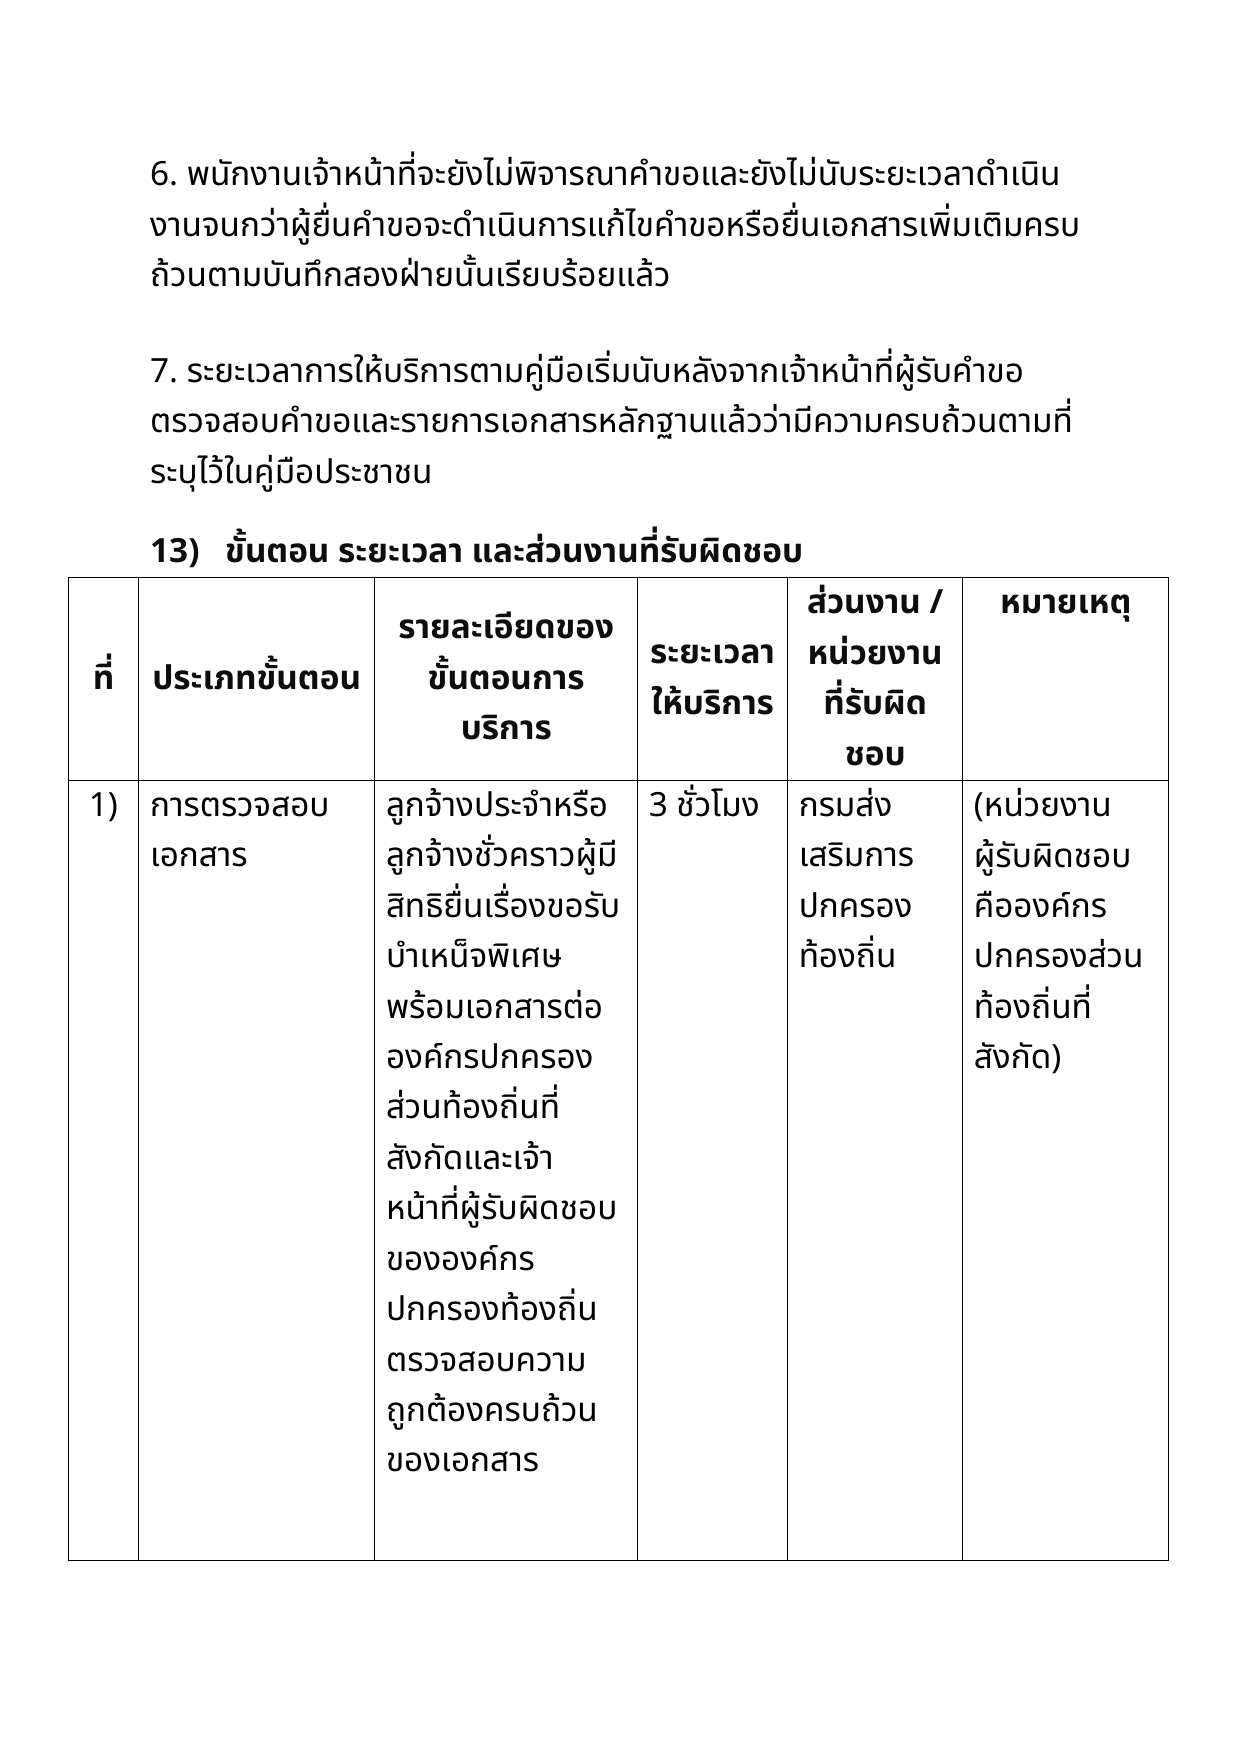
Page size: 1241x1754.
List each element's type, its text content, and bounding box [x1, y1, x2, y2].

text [150, 150, 1090, 526]
list ขั้นตอน ระยะเวลา และส่วนงานที่รับผิดชอบ [150, 526, 1090, 577]
table_cell 3 ชั่วโมง [638, 781, 787, 1560]
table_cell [375, 781, 637, 1560]
table_cell กรมส่งเสริมการปกครองท้องถิ่น [788, 781, 962, 1560]
table_cell 1) [69, 781, 138, 1560]
table_header ระยะเวลาให้บริการ [638, 578, 787, 780]
table_header ที่ [69, 578, 138, 780]
table_header ส่วนงาน / หน่วยงานที่รับผิดชอบ [788, 578, 962, 780]
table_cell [963, 781, 1168, 1560]
table_cell การตรวจสอบเอกสาร [139, 781, 374, 1560]
table_header รายละเอียดของขั้นตอนการบริการ [375, 578, 637, 780]
table_header หมายเหตุ [963, 578, 1168, 780]
table_header ประเภทขั้นตอน [139, 578, 374, 780]
